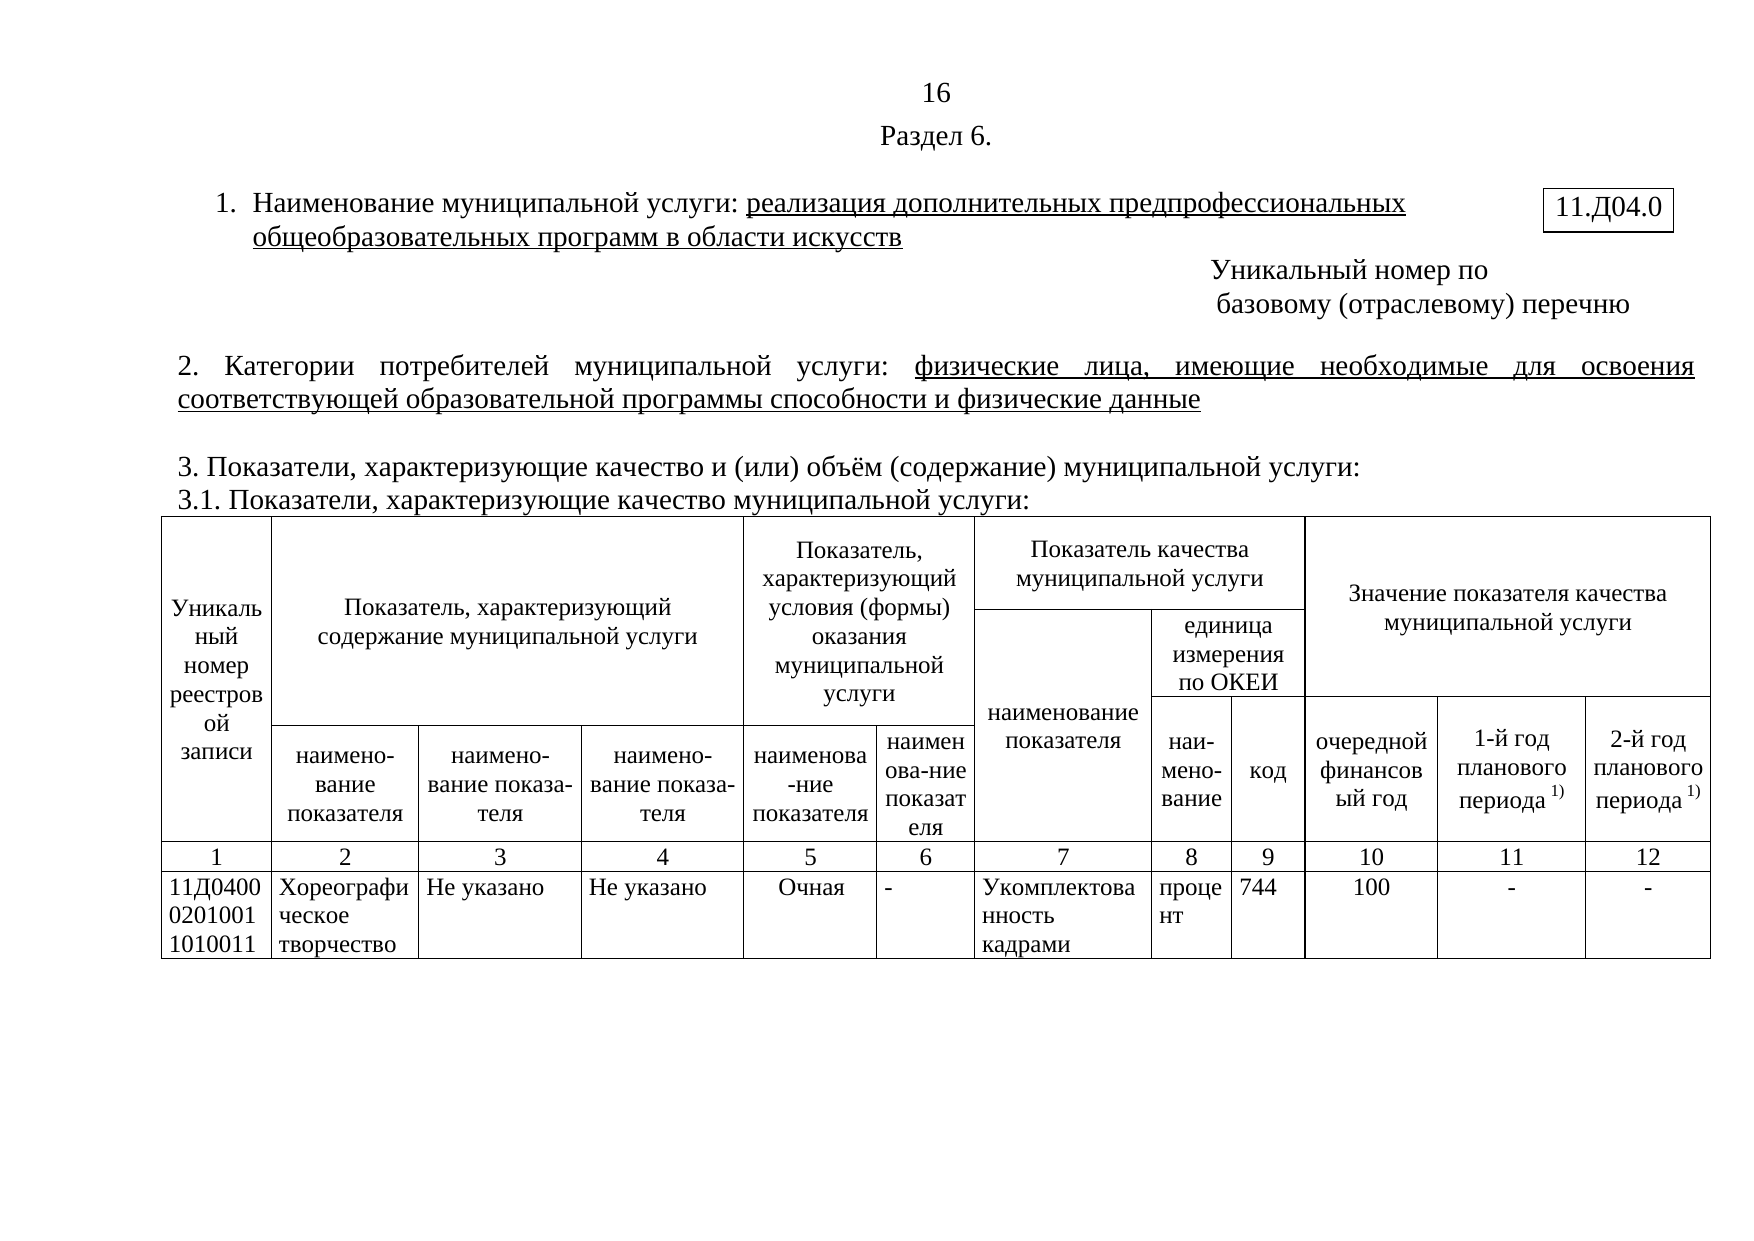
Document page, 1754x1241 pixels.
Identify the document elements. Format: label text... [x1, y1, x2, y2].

table_cell 2-й год планового периода 1) [1586, 697, 1710, 841]
table_cell 11 [1438, 842, 1585, 871]
table_cell единица измерения по ОКЕИ [1152, 610, 1304, 696]
list Наименование муниципальной услуги: реализация дополнительных предпрофессиональных общеобразовательных программ в области искусств [215, 185, 1695, 252]
table_cell наименование показателя [975, 610, 1151, 841]
table_cell наименова-ние показателя [744, 726, 876, 841]
table_cell процент [1152, 872, 1231, 958]
table_cell 100 [1306, 872, 1437, 958]
table_header Показатель качества муниципальной услуги [975, 517, 1304, 609]
table_cell 8 [1152, 842, 1231, 871]
table_cell Укомплектованность кадрами [975, 872, 1151, 958]
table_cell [272, 872, 418, 958]
table_cell 10 [1306, 842, 1437, 871]
table_cell очередной финансовый год [1306, 697, 1437, 841]
table_cell код [1232, 697, 1304, 841]
table_cell - [1586, 872, 1710, 958]
table_header Уникальный номер реестровой записи [162, 517, 271, 841]
table_cell наимено- вание показателя [272, 726, 418, 841]
table_cell 2 [272, 842, 418, 871]
table_cell Не указано [419, 872, 581, 958]
table_cell Очная [744, 872, 876, 958]
text 3.1. Показатели, характеризующие качество муниципальной услуги: [177, 482, 1695, 516]
text 3. Показатели, характеризующие качество и (или) объём (содержание) муниципальной услуги: [177, 449, 1695, 482]
table_cell - [1438, 872, 1585, 958]
table_cell наи-мено-вание [1152, 697, 1231, 841]
table_cell 6 [877, 842, 974, 871]
text базовому (отраслевому) перечню [252, 286, 1695, 319]
table_cell 3 [419, 842, 581, 871]
table_cell 1-й год планового периода 1) [1438, 697, 1585, 841]
table_header Показатель, характеризующий условия (формы) оказания муниципальной услуги [744, 517, 974, 725]
table_cell наименова-ние показателя [877, 726, 974, 841]
table_cell 7 [975, 842, 1151, 871]
table_cell 744 [1232, 872, 1304, 958]
text Раздел 6. [177, 118, 1695, 152]
table_cell 1 [162, 842, 271, 871]
table_cell наимено- вание показа-теля [419, 726, 581, 841]
table_header Показатель, характеризующий содержание муниципальной услуги [272, 517, 743, 725]
table_header Значение показателя качества муниципальной услуги [1306, 517, 1710, 696]
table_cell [162, 872, 271, 958]
table_cell - [877, 872, 974, 958]
table_cell наимено- вание показа-теля [582, 726, 743, 841]
table_cell 12 [1586, 842, 1710, 871]
table_cell 9 [1232, 842, 1304, 871]
table_header 11.Д04.0 [1544, 189, 1673, 231]
text 2. Категории потребителей муниципальной услуги: физические лица, имеющие необходимые для освоения соответствующей образовательной программы способности и физические данные [177, 348, 1695, 415]
text Уникальный номер по [177, 252, 1695, 286]
table_cell 5 [744, 842, 876, 871]
table_cell Не указано [582, 872, 743, 958]
table_cell 4 [582, 842, 743, 871]
